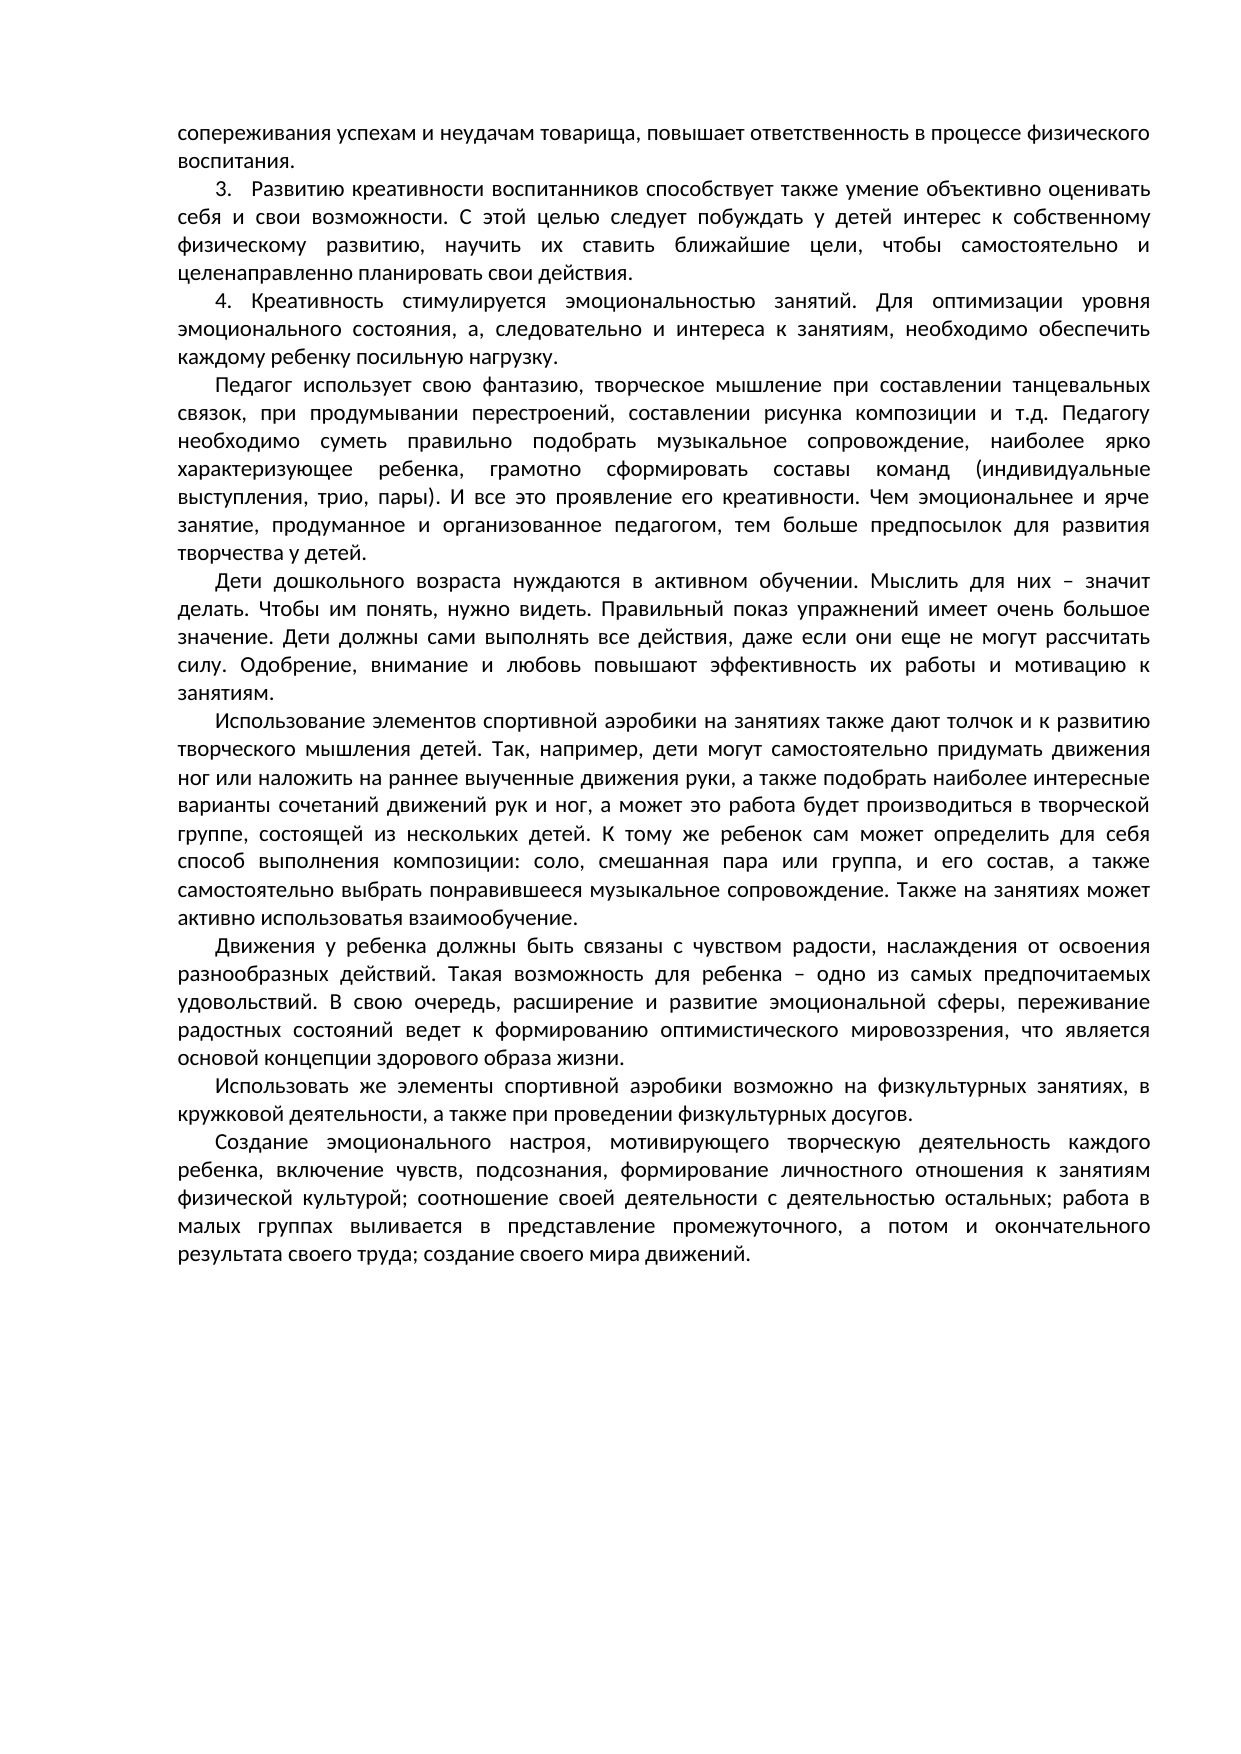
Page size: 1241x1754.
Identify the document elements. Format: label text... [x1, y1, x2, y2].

text Использовать же элементы спортивной аэробики возможно на физкультурных занятиях, в кружковой деятельности, а также при проведении физкультурных досугов. [177, 1071, 1152, 1127]
list Развитию креативности воспитанников способствует также умение объективно оценивать себя и свои возможности. С этой целью следует побуждать у детей интерес к собственному физическому развитию, научить их ставить ближайшие цели, чтобы самостоятельно и целенаправленно планировать свои действия. [177, 174, 1152, 286]
text Педагог использует свою фантазию, творческое мышление при составлении танцевальных связок, при продумывании перестроений, составлении рисунка композиции и т.д. Педагогу необходимо суметь правильно подобрать музыкальное сопровождение, наиболее ярко характеризующее ребенка, грамотно сформировать составы команд (индивидуальные выступления, трио, пары). И все это проявление его креативности. Чем эмоциональнее и ярче занятие, продуманное и организованное педагогом, тем больше предпосылок для развития творчества у детей. [177, 370, 1152, 566]
text Движения у ребенка должны быть связаны с чувством радости, наслаждения от освоения разнообразных действий. Такая возможность для ребенка – одно из самых предпочитаемых удовольствий. В свою очередь, расширение и развитие эмоциональной сферы, переживание радостных состояний ведет к формированию оптимистического мировоззрения, что является основой концепции здорового образа жизни. [177, 931, 1152, 1071]
text Использование элементов спортивной аэробики на занятиях также дают толчок и к развитию творческого мышления детей. Так, например, дети могут самостоятельно придумать движения ног или наложить на раннее выученные движения руки, а также подобрать наиболее интересные варианты сочетаний движений рук и ног, а может это работа будет производиться в творческой группе, состоящей из нескольких детей. К тому же ребенок сам может определить для себя способ выполнения композиции: соло, смешанная пара или группа, и его состав, а также самостоятельно выбрать понравившееся музыкальное сопровождение. Также на занятиях может активно использоватья взаимообучение. [177, 707, 1152, 931]
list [177, 118, 1152, 174]
list Креативность стимулируется эмоциональностью занятий. Для оптимизации уровня эмоционального состояния, а, следовательно и интереса к занятиям, необходимо обеспечить каждому ребенку посильную нагрузку. [177, 286, 1152, 370]
text Дети дошкольного возраста нуждаются в активном обучении. Мыслить для них – значит делать. Чтобы им понять, нужно видеть. Правильный показ упражнений имеет очень большое значение. Дети должны сами выполнять все действия, даже если они еще не могут рассчитать силу. Одобрение, внимание и любовь повышают эффективность их работы и мотивацию к занятиям. [177, 566, 1152, 707]
text Создание эмоционального настроя, мотивирующего творческую деятельность каждого ребенка, включение чувств, подсознания, формирование личностного отношения к занятиям физической культурой; соотношение своей деятельности с деятельностью остальных; работа в малых группах выливается в представление промежуточного, а потом и окончательного результата своего труда; создание своего мира движений. [177, 1127, 1152, 1267]
